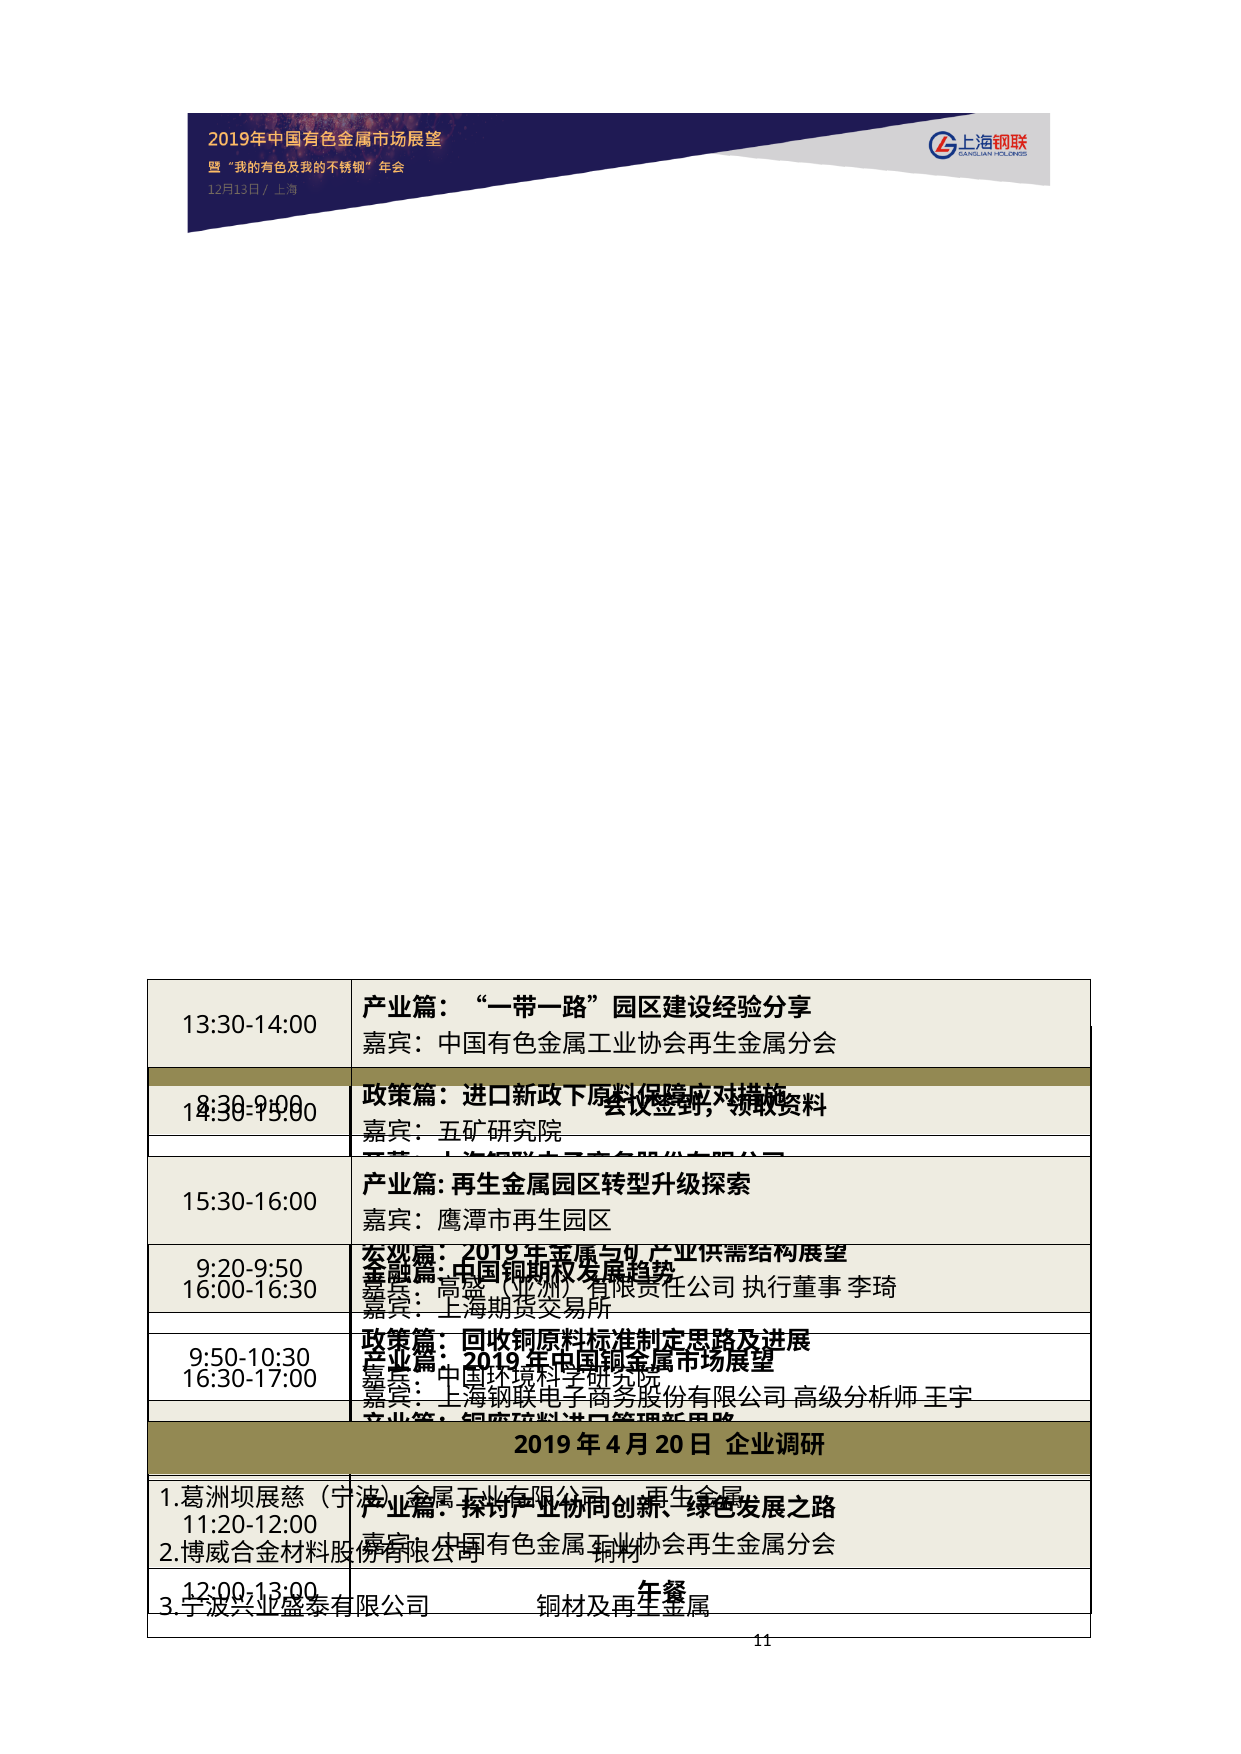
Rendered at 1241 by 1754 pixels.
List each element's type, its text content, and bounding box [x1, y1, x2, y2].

table_cell 15:30-16:00 [148, 1157, 351, 1244]
table_cell 2019年4月20日 企业调研 [148, 1422, 1090, 1474]
table_header 产业篇：“一带一路”园区建设经验分享 嘉宾：中国有色金属工业协会再生金属分会 [352, 980, 1090, 1067]
table_cell 政策篇：进口新政下原料保障应对措施 嘉宾：五矿研究院 [352, 1068, 1090, 1156]
table_header 13:30-14:00 [148, 980, 351, 1067]
table_cell 1.葛洲坝展慈（宁波）金属工业有限公司 再生金属 2.博威合金材料股份有限公司 铜材 3.宁波兴业盛泰有限公司 铜材及再生金属 [148, 1476, 1090, 1637]
table_cell 产业篇：2019年中国铜金属市场展望 嘉宾：上海钢联电子商务股份有限公司 高级分析师 王宇 [352, 1334, 1090, 1421]
table_cell 16:00-16:30 [148, 1245, 351, 1333]
table_cell 14:30-15:00 [148, 1068, 351, 1156]
table_cell 16:30-17:00 [148, 1334, 351, 1421]
table_cell 金融篇: 中国铜期权发展趋势 嘉宾：上海期货交易所 [352, 1245, 1090, 1333]
picture [187, 113, 1051, 967]
table_cell 产业篇: 再生金属园区转型升级探索 嘉宾：鹰潭市再生园区 [352, 1157, 1090, 1244]
